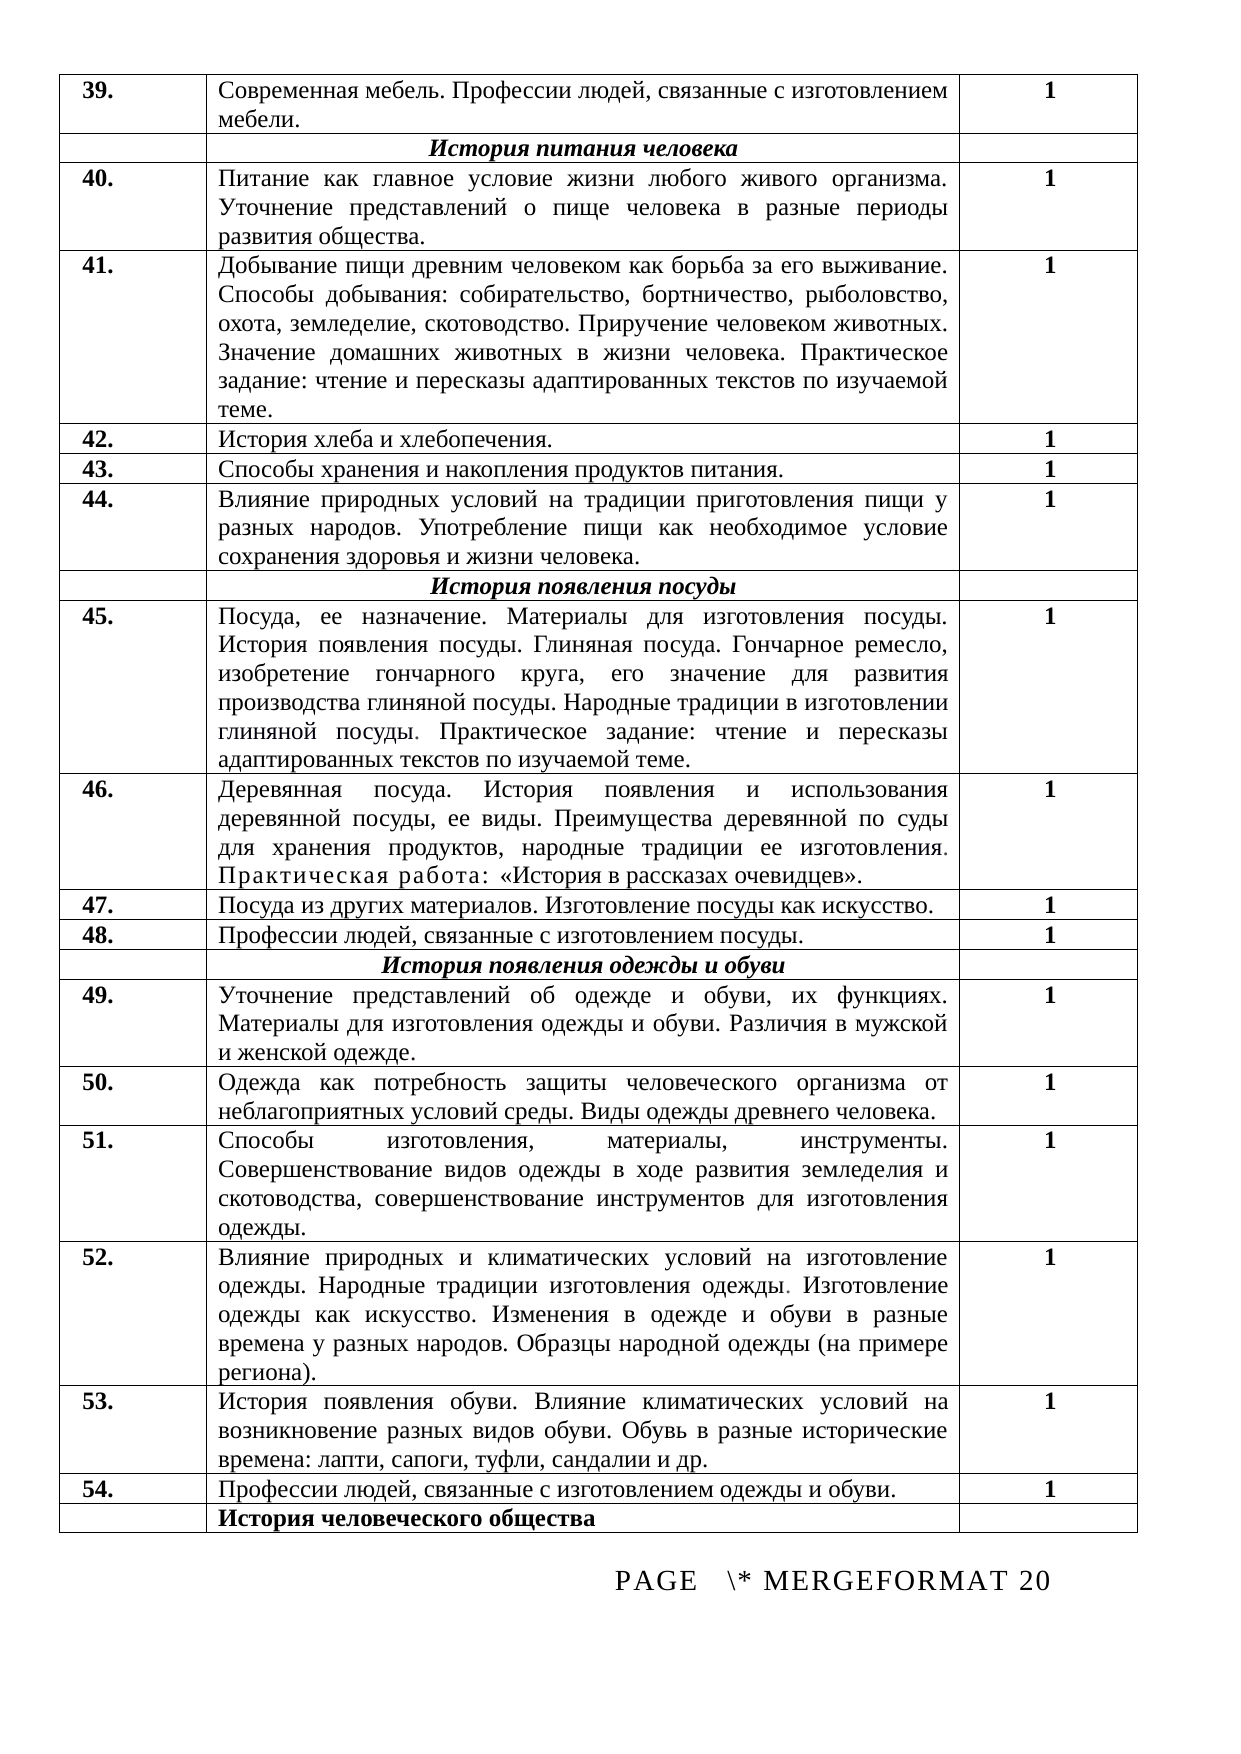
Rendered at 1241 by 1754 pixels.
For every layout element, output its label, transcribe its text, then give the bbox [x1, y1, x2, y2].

table_cell 1 [960, 920, 1137, 949]
table_cell Посуда, ее назначение. Материалы для изготовления посуды. История появления посуды. Глиняная посуда. Гончарное ремесло, изобретение гончарного круга, его значение для развития производства глиняной посуды. Народные традиции в изготовлении глиняной посуды. Практическое задание: чтение и пересказы адаптированных текстов по изучаемой теме. [207, 601, 959, 773]
table_cell Современная мебель. Профессии людей, связанные с изготовлением мебели. [207, 75, 959, 132]
table_cell Влияние природных условий на традиции приготовления пищи у разных народов. Употребление пищи как необходимое условие сохранения здоровья и жизни человека. [207, 484, 959, 570]
table_cell Уточнение представлений об одежде и обуви, их функциях. Материалы для изготовления одежды и обуви. Различия в мужской и женской одежде. [207, 980, 959, 1066]
table_cell [60, 484, 206, 570]
table_cell [960, 571, 1137, 600]
table_cell Профессии людей, связанные с изготовлением одежды и обуви. [207, 1474, 959, 1502]
table_cell История хлеба и хлебопечения. [207, 424, 959, 453]
table_cell [60, 251, 206, 423]
table_cell [60, 1474, 206, 1502]
table_cell Деревянная посуда. История появления и использования деревянной посуды, ее виды. Преимущества деревянной по суды для хранения продуктов, народные традиции ее изготовления. Практическая работа: «История в рассказах очевидцев». [207, 774, 959, 889]
table_cell [60, 1067, 206, 1124]
table_cell [60, 424, 206, 453]
table_cell Способы изготовления, материалы, инструменты. Совершенствование видов одежды в ходе развития земледелия и скотоводства, совершенствование инструментов для изготовления одежды. [207, 1126, 959, 1241]
table_cell 1 [960, 454, 1137, 483]
table_cell 1 [960, 1386, 1137, 1473]
table_cell История человеческого общества [207, 1504, 959, 1532]
table_cell [60, 1504, 206, 1532]
table_cell Одежда как потребность защиты человеческого организма от неблагоприятных условий среды. Виды одежды древнего человека. [207, 1067, 959, 1124]
table_cell Посуда из других материалов. Изготовление посуды как искусство. [207, 890, 959, 919]
table_cell 1 [960, 1126, 1137, 1241]
table_cell [60, 163, 206, 249]
table_cell [60, 454, 206, 483]
table_cell [60, 920, 206, 949]
table_cell [60, 601, 206, 773]
table_cell Влияние природных и климатических условий на изготовление одежды. Народные традиции изготовления одежды. Изготовление одежды как искусство. Изменения в одежде и обуви в разные времена у разных народов. Образцы народной одежды (на примере региона). [207, 1242, 959, 1385]
table_cell История питания человека [207, 134, 959, 162]
table_cell Профессии людей, связанные с изготовлением посуды. [207, 920, 959, 949]
table_cell Добывание пищи древним человеком как борьба за его выживание. Способы добывания: собирательство, бортничество, рыболовство, охота, земледелие, скотоводство. Приручение человеком животных. Значение домашних животных в жизни человека. Практическое задание: чтение и пересказы адаптированных текстов по изучаемой теме. [207, 251, 959, 423]
table_cell 1 [960, 1067, 1137, 1124]
table_cell 1 [960, 1474, 1137, 1502]
table_cell Способы хранения и накопления продуктов питания. [207, 454, 959, 483]
table_cell 1 [960, 601, 1137, 773]
table_cell [60, 75, 206, 132]
table_cell 1 [960, 251, 1137, 423]
table_cell [60, 774, 206, 889]
table_cell [60, 1386, 206, 1473]
table_cell 1 [960, 424, 1137, 453]
table_cell История появления одежды и обуви [207, 950, 959, 979]
table_cell [60, 134, 206, 162]
table_cell 1 [960, 163, 1137, 249]
table_cell [960, 1504, 1137, 1532]
table_cell 1 [960, 1242, 1137, 1385]
table_cell История появления обуви. Влияние климатических условий на возникновение разных видов обуви. Обувь в разные исторические времена: лапти, сапоги, туфли, сандалии и др. [207, 1386, 959, 1473]
table_cell [60, 890, 206, 919]
table_cell [60, 571, 206, 600]
table_cell [60, 950, 206, 979]
table_cell [60, 1126, 206, 1241]
table_cell [60, 980, 206, 1066]
table_cell [960, 134, 1137, 162]
table_cell [60, 1242, 206, 1385]
table_cell [960, 950, 1137, 979]
table_cell 1 [960, 75, 1137, 132]
table_cell 1 [960, 484, 1137, 570]
table_cell 1 [960, 980, 1137, 1066]
table_cell Питание как главное условие жизни любого живого организма. Уточнение представлений о пище человека в разные периоды развития общества. [207, 163, 959, 249]
table_cell 1 [960, 774, 1137, 889]
table_cell 1 [960, 890, 1137, 919]
table_cell История появления посуды [207, 571, 959, 600]
